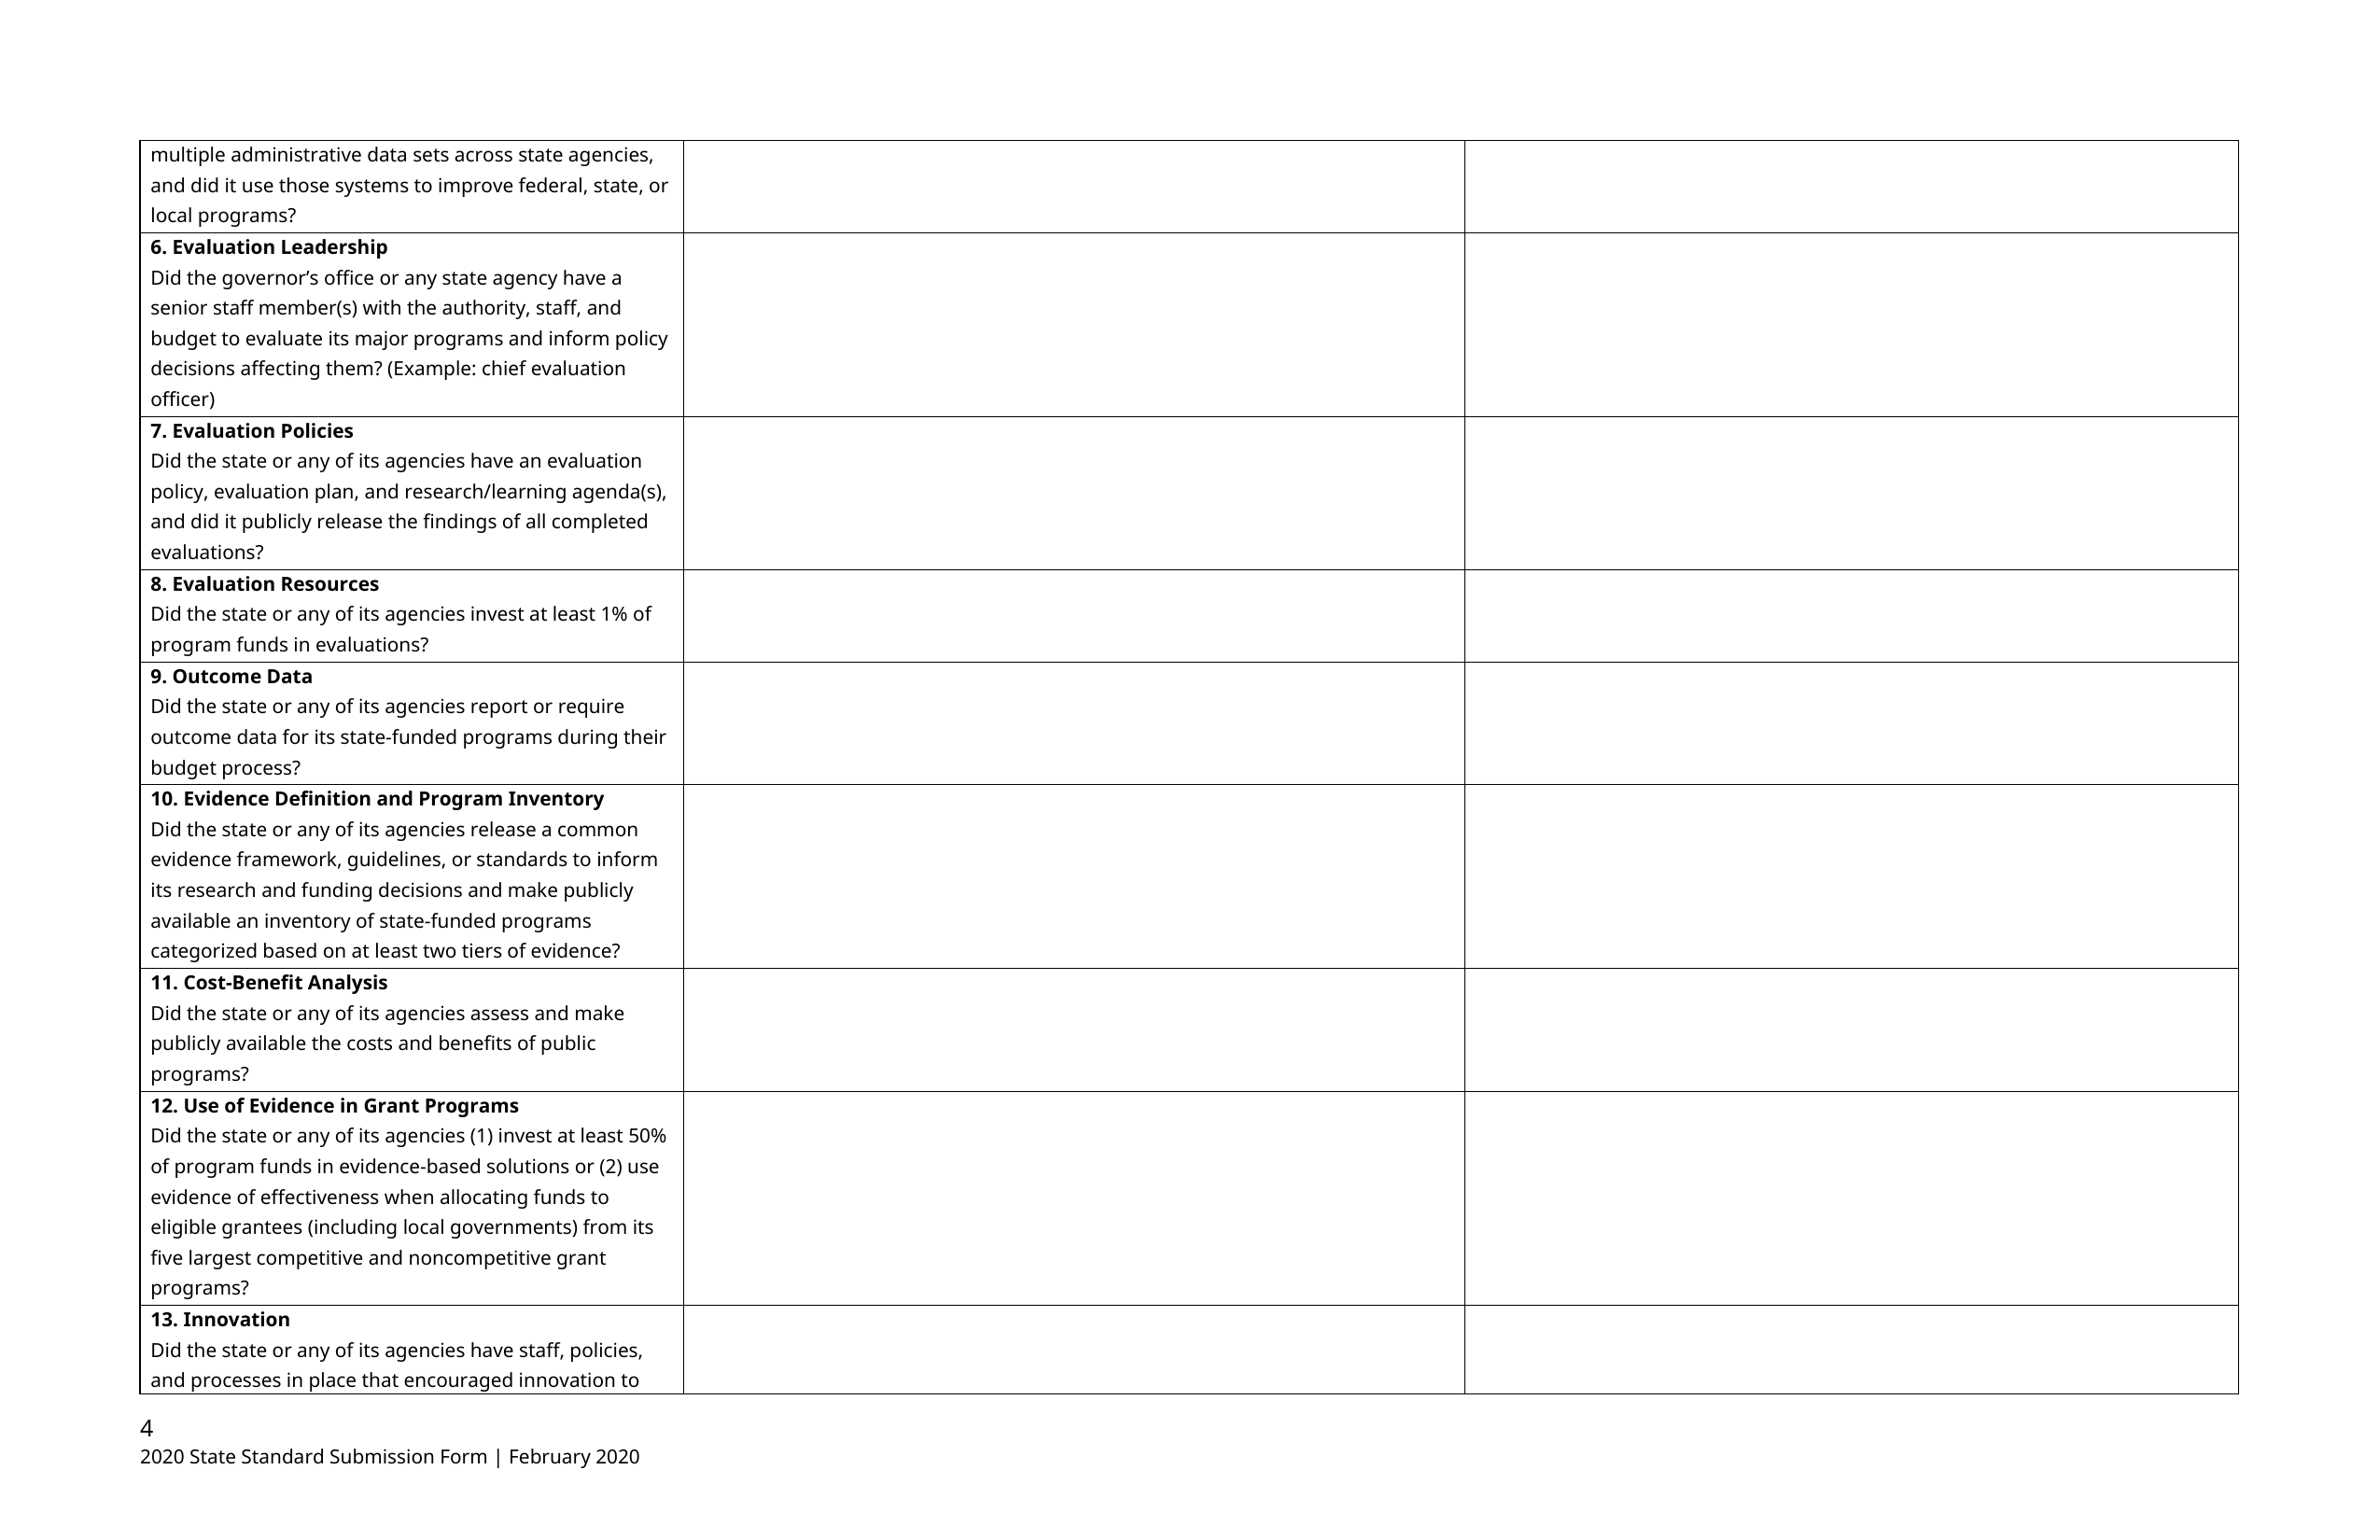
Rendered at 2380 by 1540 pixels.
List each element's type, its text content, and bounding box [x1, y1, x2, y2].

table_cell [684, 570, 1464, 662]
table_cell [1465, 141, 2238, 232]
table_cell [684, 785, 1464, 968]
table_cell [1465, 1092, 2238, 1305]
table_cell [1465, 233, 2238, 416]
table_cell [1465, 1306, 2238, 1393]
table_cell [684, 233, 1464, 416]
table_cell 9. Outcome Data Did the state or any of its agencies report or require outcome data for its state-funded programs during their budget process? [141, 663, 683, 784]
table_cell [684, 663, 1464, 784]
table_cell 7. Evaluation Policies Did the state or any of its agencies have an evaluation policy, evaluation plan, and research/learning agenda(s), and did it publicly release the findings of all completed evaluations? [141, 417, 683, 569]
table_cell 10. Evidence Definition and Program Inventory Did the state or any of its agencies release a common evidence framework, guidelines, or standards to inform its research and funding decisions and make publicly available an inventory of state-funded programs categorized based on at least two tiers of evidence? [141, 785, 683, 968]
table_cell 12. Use of Evidence in Grant Programs Did the state or any of its agencies (1) invest at least 50% of program funds in evidence-based solutions or (2) use evidence of effectiveness when allocating funds to eligible grantees (including local governments) from its five largest competitive and noncompetitive grant programs? [141, 1092, 683, 1305]
table_cell [684, 1092, 1464, 1305]
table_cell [141, 141, 683, 232]
table_cell [1465, 969, 2238, 1091]
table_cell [141, 1306, 683, 1393]
table_cell [684, 969, 1464, 1091]
table_cell [684, 141, 1464, 232]
table_cell [684, 1306, 1464, 1393]
table_cell [1465, 570, 2238, 662]
table_cell [1465, 663, 2238, 784]
table_cell 6. Evaluation Leadership Did the governor’s office or any state agency have a senior staff member(s) with the authority, staff, and budget to evaluate its major programs and inform policy decisions affecting them? (Example: chief evaluation officer) [141, 233, 683, 416]
table_cell [1465, 417, 2238, 569]
table_cell 8. Evaluation Resources Did the state or any of its agencies invest at least 1% of program funds in evaluations? [141, 570, 683, 662]
table_cell 11. Cost-Benefit Analysis Did the state or any of its agencies assess and make publicly available the costs and benefits of public programs? [141, 969, 683, 1091]
table_cell [1465, 785, 2238, 968]
table_cell [684, 417, 1464, 569]
